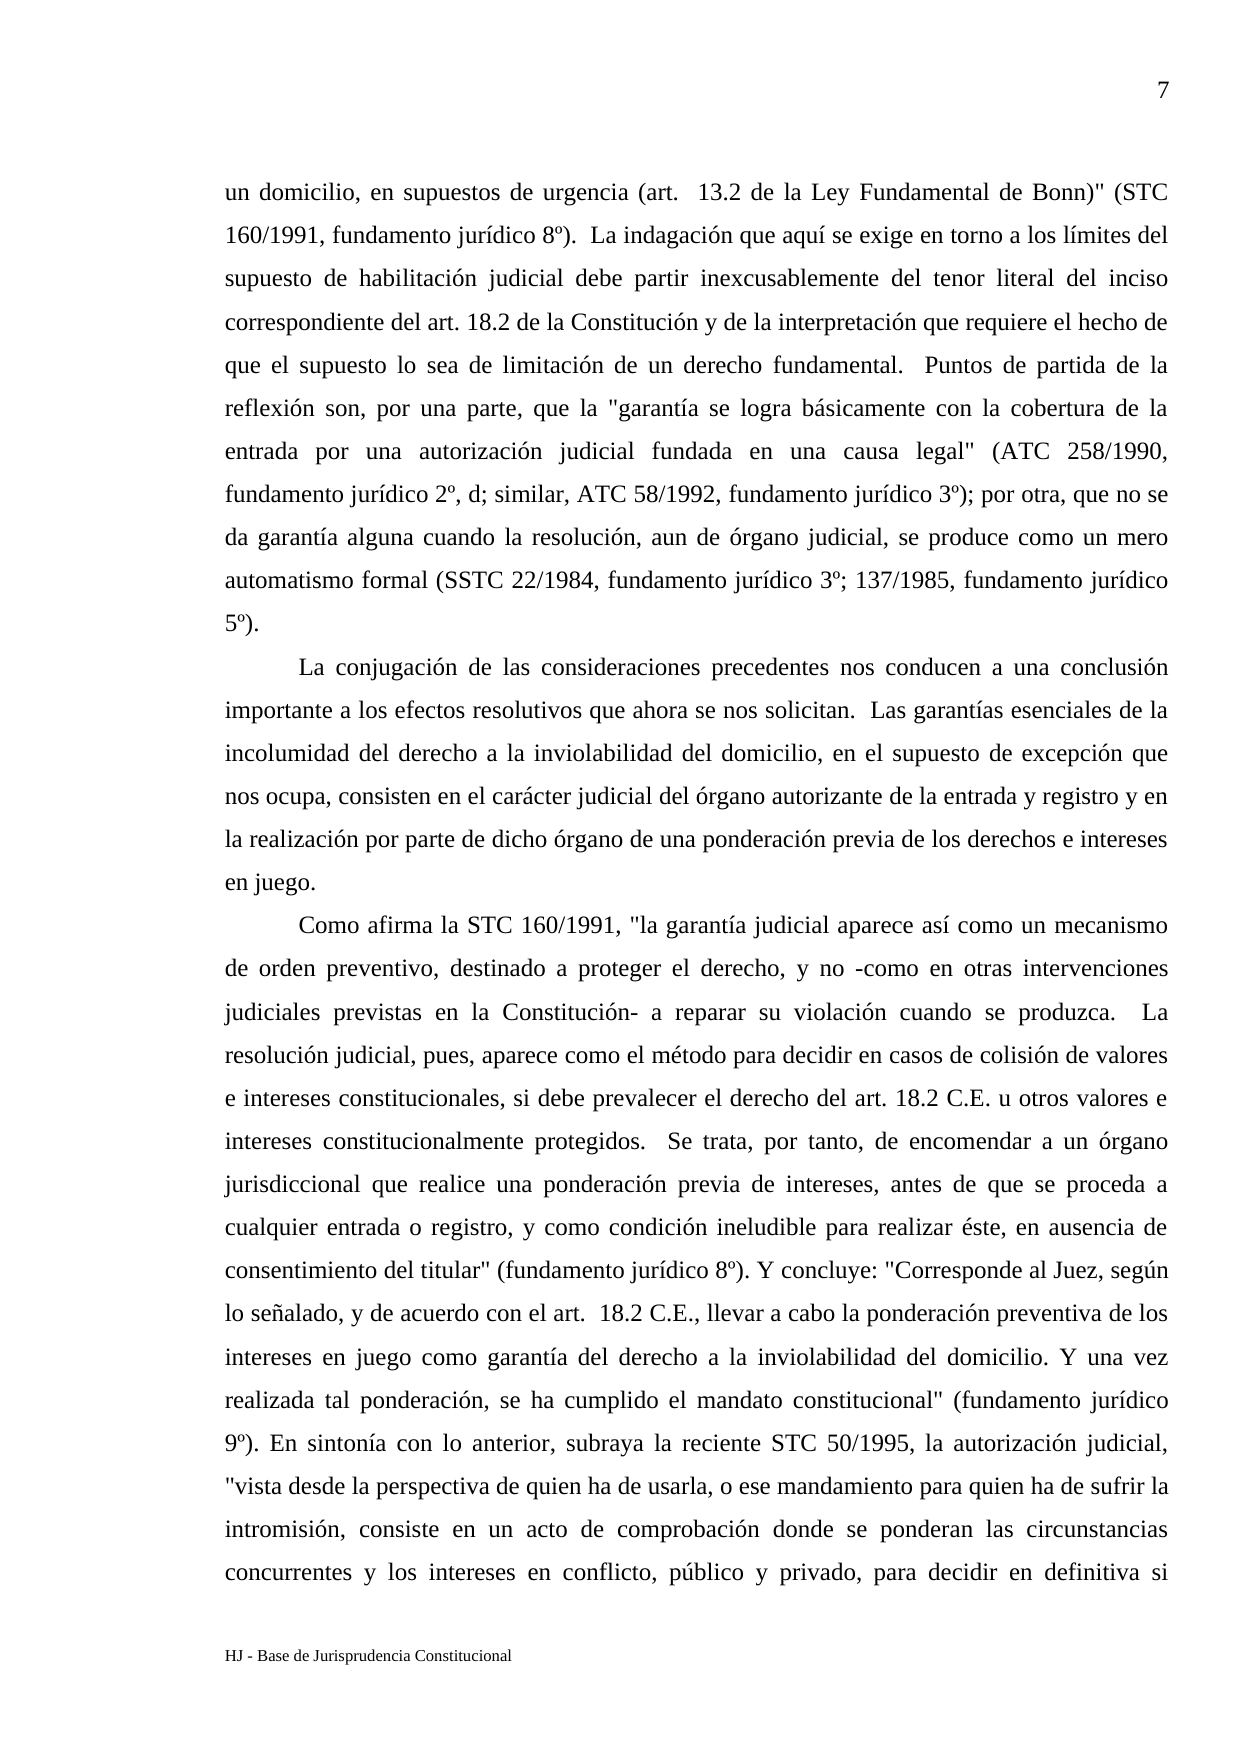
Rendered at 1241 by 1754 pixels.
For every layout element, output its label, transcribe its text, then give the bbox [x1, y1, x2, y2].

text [224, 910, 1169, 1586]
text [224, 177, 1169, 637]
text La conjugación de las consideraciones precedentes nos conducen a una conclusión importante a los efectos resolutivos que ahora se nos solicitan. Las garantías esenciales de la incolumidad del derecho a la inviolabilidad del domicilio, en el supuesto de excepción que nos ocupa, consisten en el carácter judicial del órgano autorizante de la entrada y registro y en la realización por parte de dicho órgano de una ponderación previa de los derechos e intereses en juego. [224, 652, 1169, 896]
